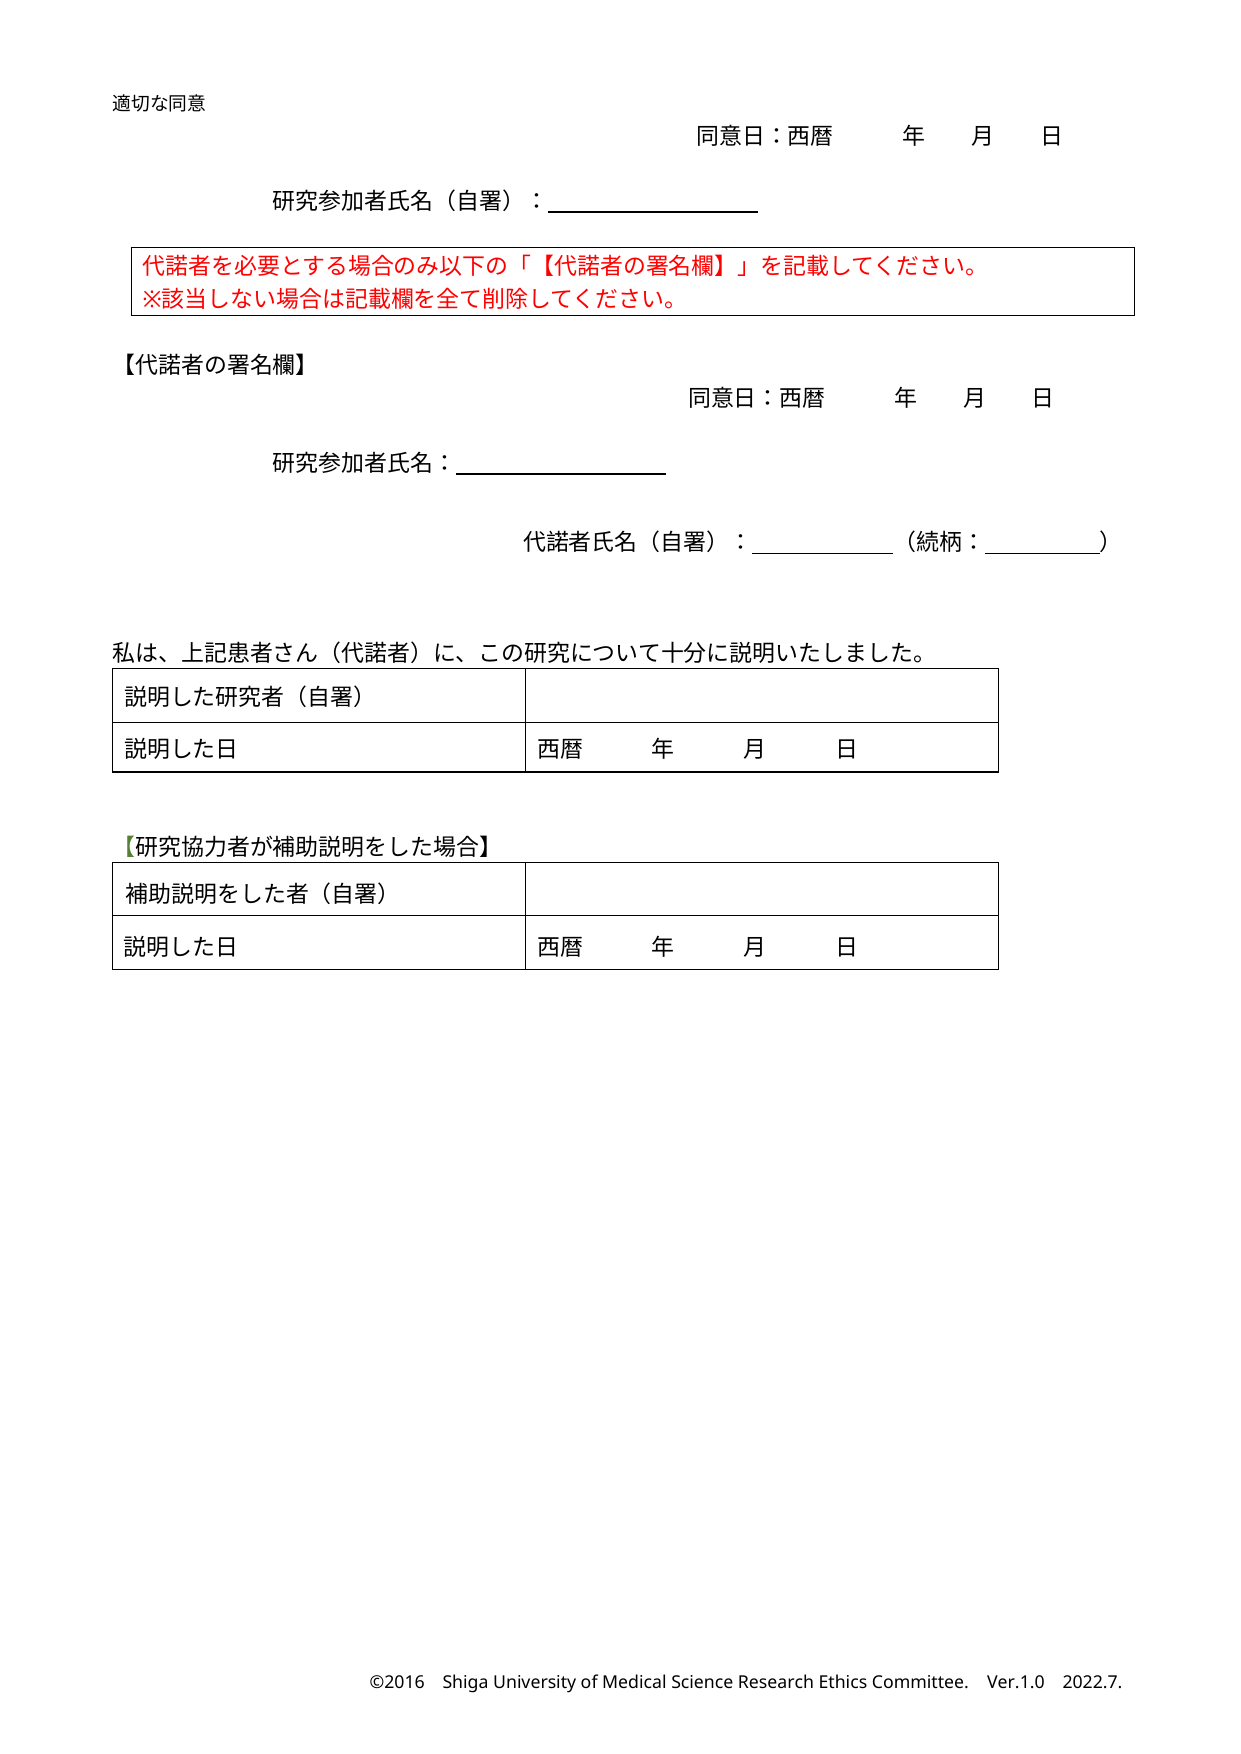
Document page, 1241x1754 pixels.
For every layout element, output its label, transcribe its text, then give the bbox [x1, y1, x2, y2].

table_cell 説明した日 [113, 723, 525, 771]
table_header [526, 669, 998, 722]
text 同意日：西暦 年 月 日 [378, 118, 1122, 151]
text 私は、上記患者さん（代諾者）に、この研究について十分に説明いたしました。 [112, 635, 1122, 668]
table_header 説明した研究者（自署） [113, 669, 525, 722]
table_cell 説明した日 [113, 916, 525, 969]
table_header [526, 863, 998, 915]
table_cell 西暦 年 月 日 [526, 916, 998, 969]
text 【研究協力者が補助説明をした場合】 [112, 829, 1122, 862]
table_header 代諾者を必要とする場合のみ以下の「【代諾者の署名欄】」を記載してください。 ※該当しない場合は記載欄を全て削除してください。 [132, 248, 1134, 315]
table_cell 西暦 年 月 日 [526, 723, 998, 771]
text 研究参加者氏名（自署）： [112, 183, 939, 216]
text 【代諾者の署名欄】 [112, 347, 1122, 380]
text 研究参加者氏名： [112, 445, 939, 478]
table_header 補助説明をした者（自署） [113, 863, 525, 915]
text 同意日：西暦 年 月 日 [378, 380, 1122, 413]
text 代諾者氏名（自署）： （続柄： ） [112, 524, 1122, 557]
